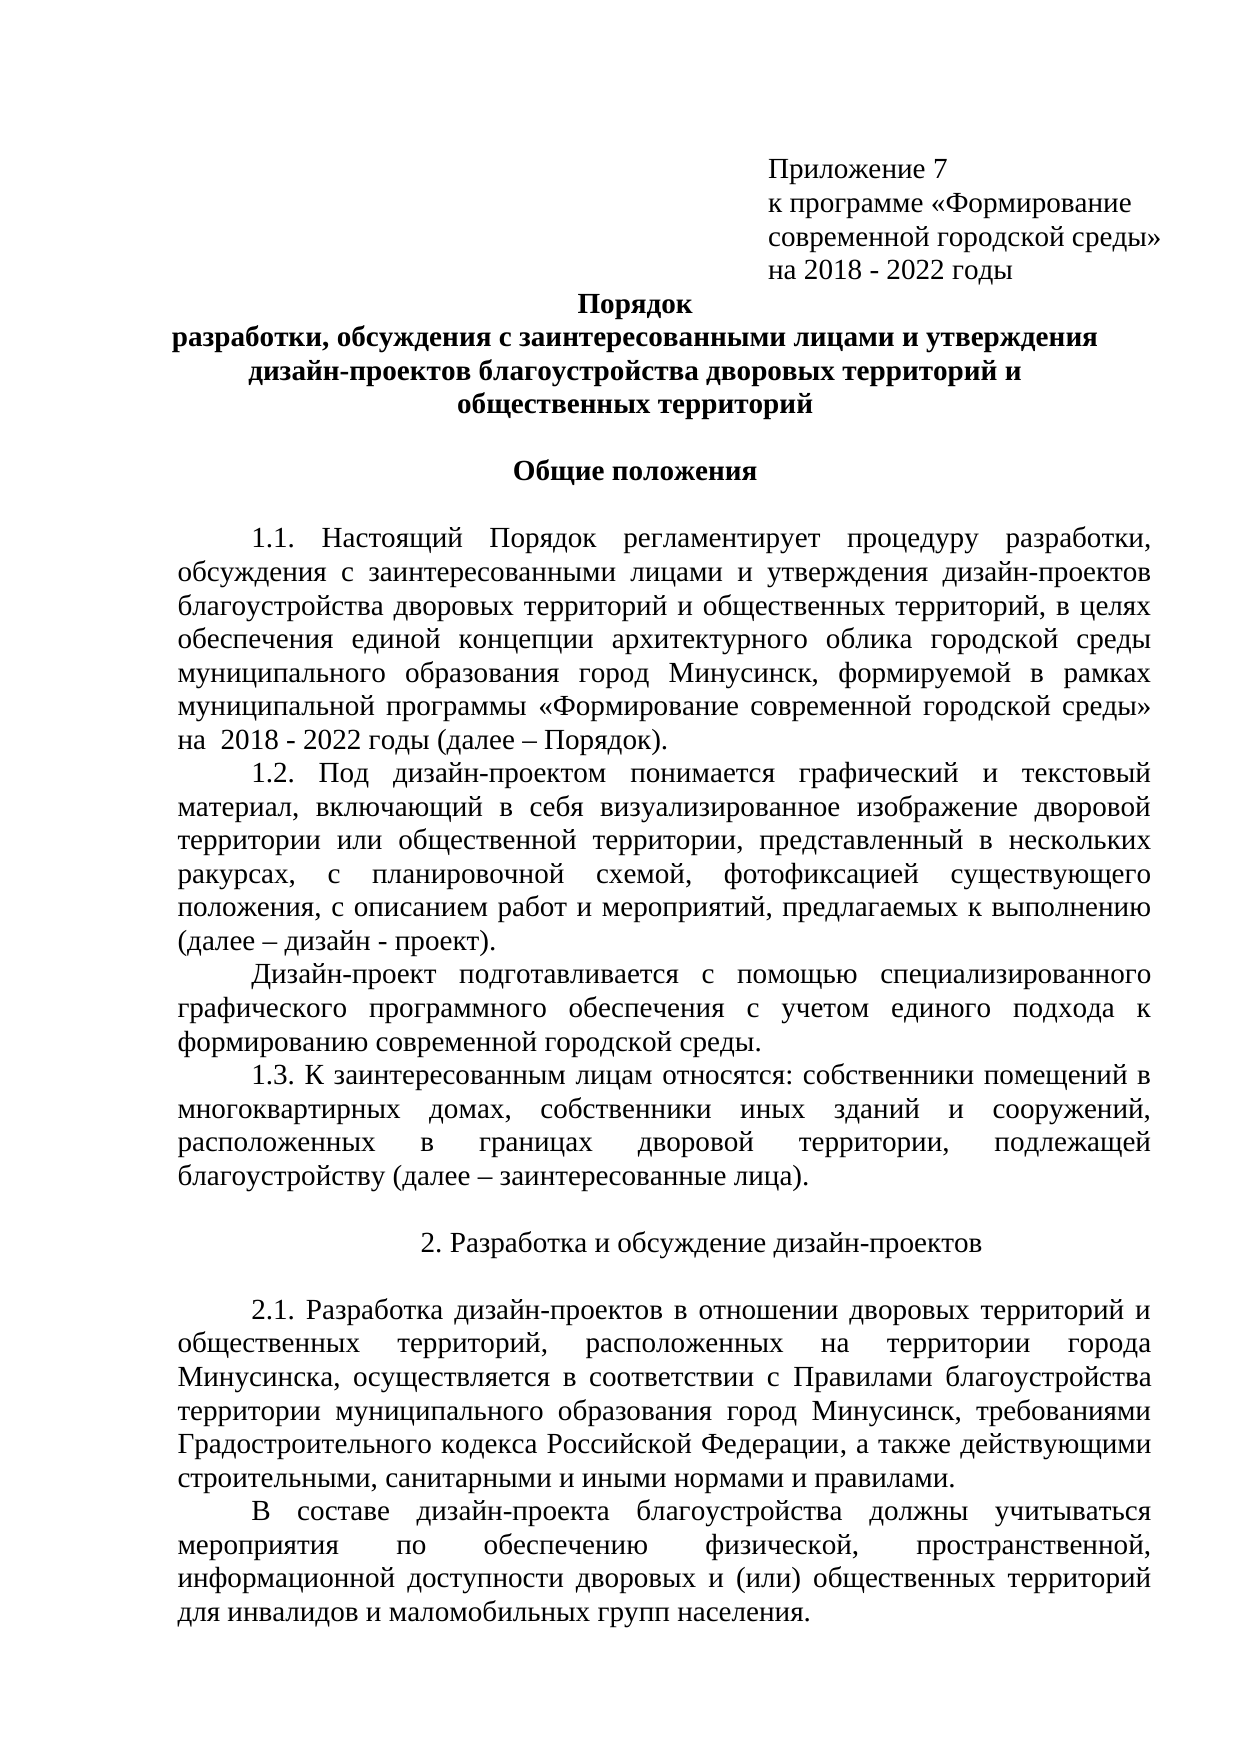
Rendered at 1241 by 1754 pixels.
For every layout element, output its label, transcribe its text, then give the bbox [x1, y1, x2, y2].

text Порядок [162, 286, 1108, 319]
text 1.2. Под дизайн-проектом понимается графический и текстовый материал, включающий в себя визуализированное изображение дворовой территории или общественной территории, представленный в нескольких ракурсах, с планировочной схемой, фотофиксацией существующего положения, с описанием работ и мероприятий, предлагаемых к выполнению (далее – дизайн - проект). [177, 755, 1152, 957]
text разработки, обсуждения с заинтересованными лицами и утверждения дизайн-проектов благоустройства дворовых территорий и общественных территорий [162, 319, 1108, 420]
text 2.1. Разработка дизайн-проектов в отношении дворовых территорий и общественных территорий, расположенных на территории города Минусинска, осуществляется в соответствии с Правилами благоустройства территории муниципального образования город Минусинск, требованиями Градостроительного кодекса Российской Федерации, а также действующими строительными, санитарными и иными нормами и правилами. [177, 1292, 1152, 1493]
text 2. Разработка и обсуждение дизайн-проектов [177, 1225, 1152, 1258]
text 1.1. Настоящий Порядок регламентирует процедуру разработки, обсуждения с заинтересованными лицами и утверждения дизайн-проектов благоустройства дворовых территорий и общественных территорий, в целях обеспечения единой концепции архитектурного облика городской среды муниципального образования город Минусинск, формируемой в рамках муниципальной программы «Формирование современной городской среды» на 2018 - 2022 годы (далее – Порядок). [177, 521, 1152, 755]
text В составе дизайн-проекта благоустройства должны учитываться мероприятия по обеспечению физической, пространственной, информационной доступности дворовых и (или) общественных территорий для инвалидов и маломобильных групп населения. [177, 1493, 1152, 1627]
text Дизайн-проект подготавливается с помощью специализированного графического программного обеспечения с учетом единого подхода к формированию современной городской среды. [177, 957, 1152, 1057]
text Общие положения [162, 453, 1108, 487]
text Приложение 7 к программе «Формирование современной городской среды» на 2018 - 2022 годы [768, 152, 1167, 286]
text 1.3. К заинтересованным лицам относятся: собственники помещений в многоквартирных домах, собственники иных зданий и сооружений, расположенных в границах дворовой территории, подлежащей благоустройству (далее – заинтересованные лица). [177, 1057, 1152, 1191]
